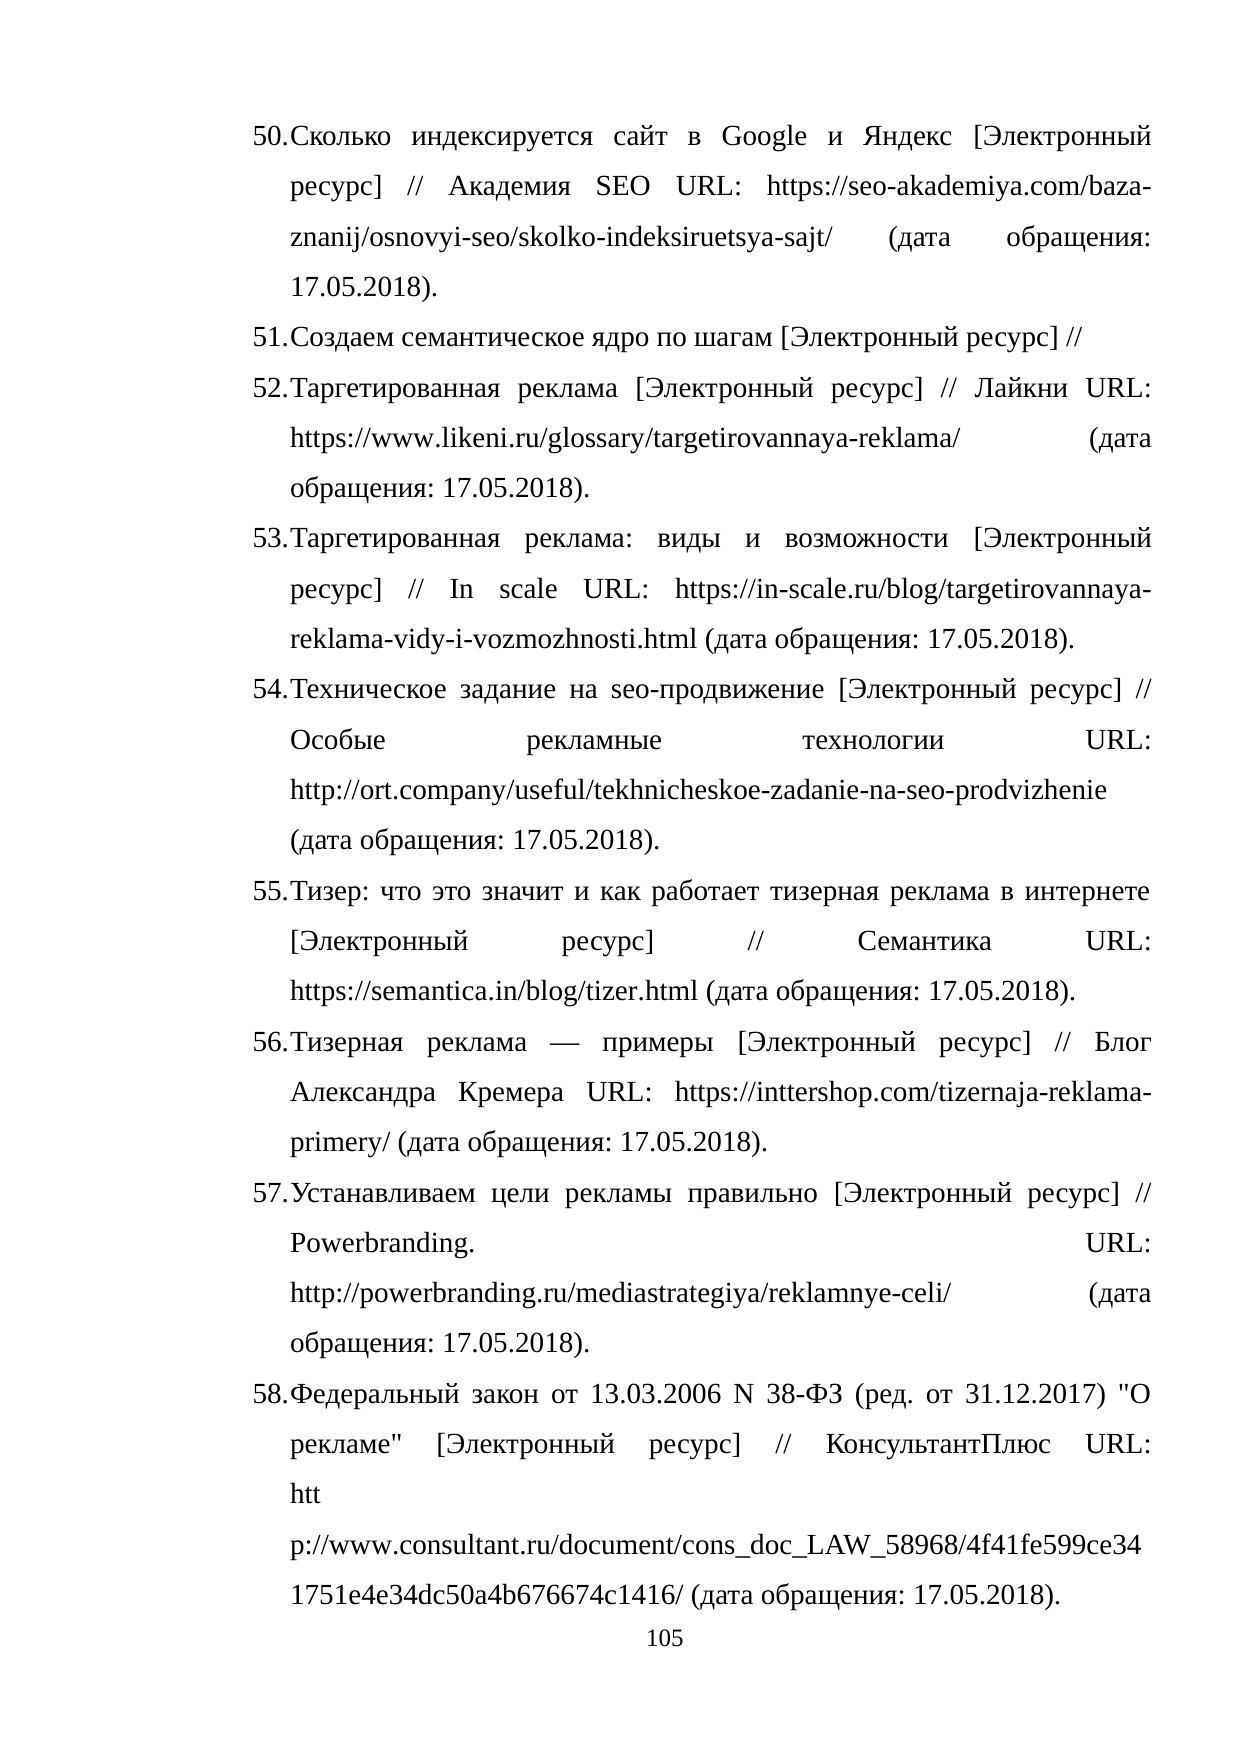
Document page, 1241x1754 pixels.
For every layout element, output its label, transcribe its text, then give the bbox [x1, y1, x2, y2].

list Федеральный закон от 13.03.2006 N 38-ФЗ (ред. от 31.12.2017) "О рекламе" [Электронный ресурс] // КонсультантПлюс URL: http://www.consultant.ru/document/cons_doc_LAW_58968/4f41fe599ce341751e4e34dc50a4b676674c1416/ (дата обращения: 17.05.2018). [252, 1376, 1152, 1611]
list Сколько индексируется сайт в Google и Яндекс [Электронный ресурс] // Академия SEO URL: https://seo-akademiya.com/baza-znanij/osnovyi-seo/skolko-indeksiruetsya-sajt/ (дата обращения: 17.05.2018). [252, 118, 1152, 303]
list Таргетированная реклама [Электронный ресурс] // Лайкни URL: https://www.likeni.ru/glossary/targetirovannaya-reklama/ (дата обращения: 17.05.2018). [252, 370, 1152, 504]
list Тизер: что это значит и как работает тизерная реклама в интернете [Электронный ресурс] // Семантика URL: https://semantica.in/blog/tizer.html (дата обращения: 17.05.2018). [252, 873, 1152, 1007]
list Устанавливаем цели рекламы правильно [Электронный ресурс] // Powerbranding. URL: http://powerbranding.ru/mediastrategiya/reklamnye-celi/ (дата обращения: 17.05.2018). [252, 1175, 1152, 1359]
list Техническое задание на seo-продвижение [Электронный ресурс] // Особые рекламные технологии URL: http://ort.company/useful/tekhnicheskoe-zadanie-na-seo-prodvizhenie (дата обращения: 17.05.2018). [252, 672, 1152, 856]
list Тизерная реклама — примеры [Электронный ресурс] // Блог Александра Кремера URL: https://inttershop.com/tizernaja-reklama-primery/ (дата обращения: 17.05.2018). [252, 1024, 1152, 1158]
list Таргетированная реклама: виды и возможности [Электронный ресурс] // In scale URL: https://in-scale.ru/blog/targetirovannaya-reklama-vidy-i-vozmozhnosti.html (дата обращения: 17.05.2018). [252, 521, 1152, 655]
list Создаем семантическое ядро по шагам [Электронный ресурс] // [252, 319, 1152, 353]
